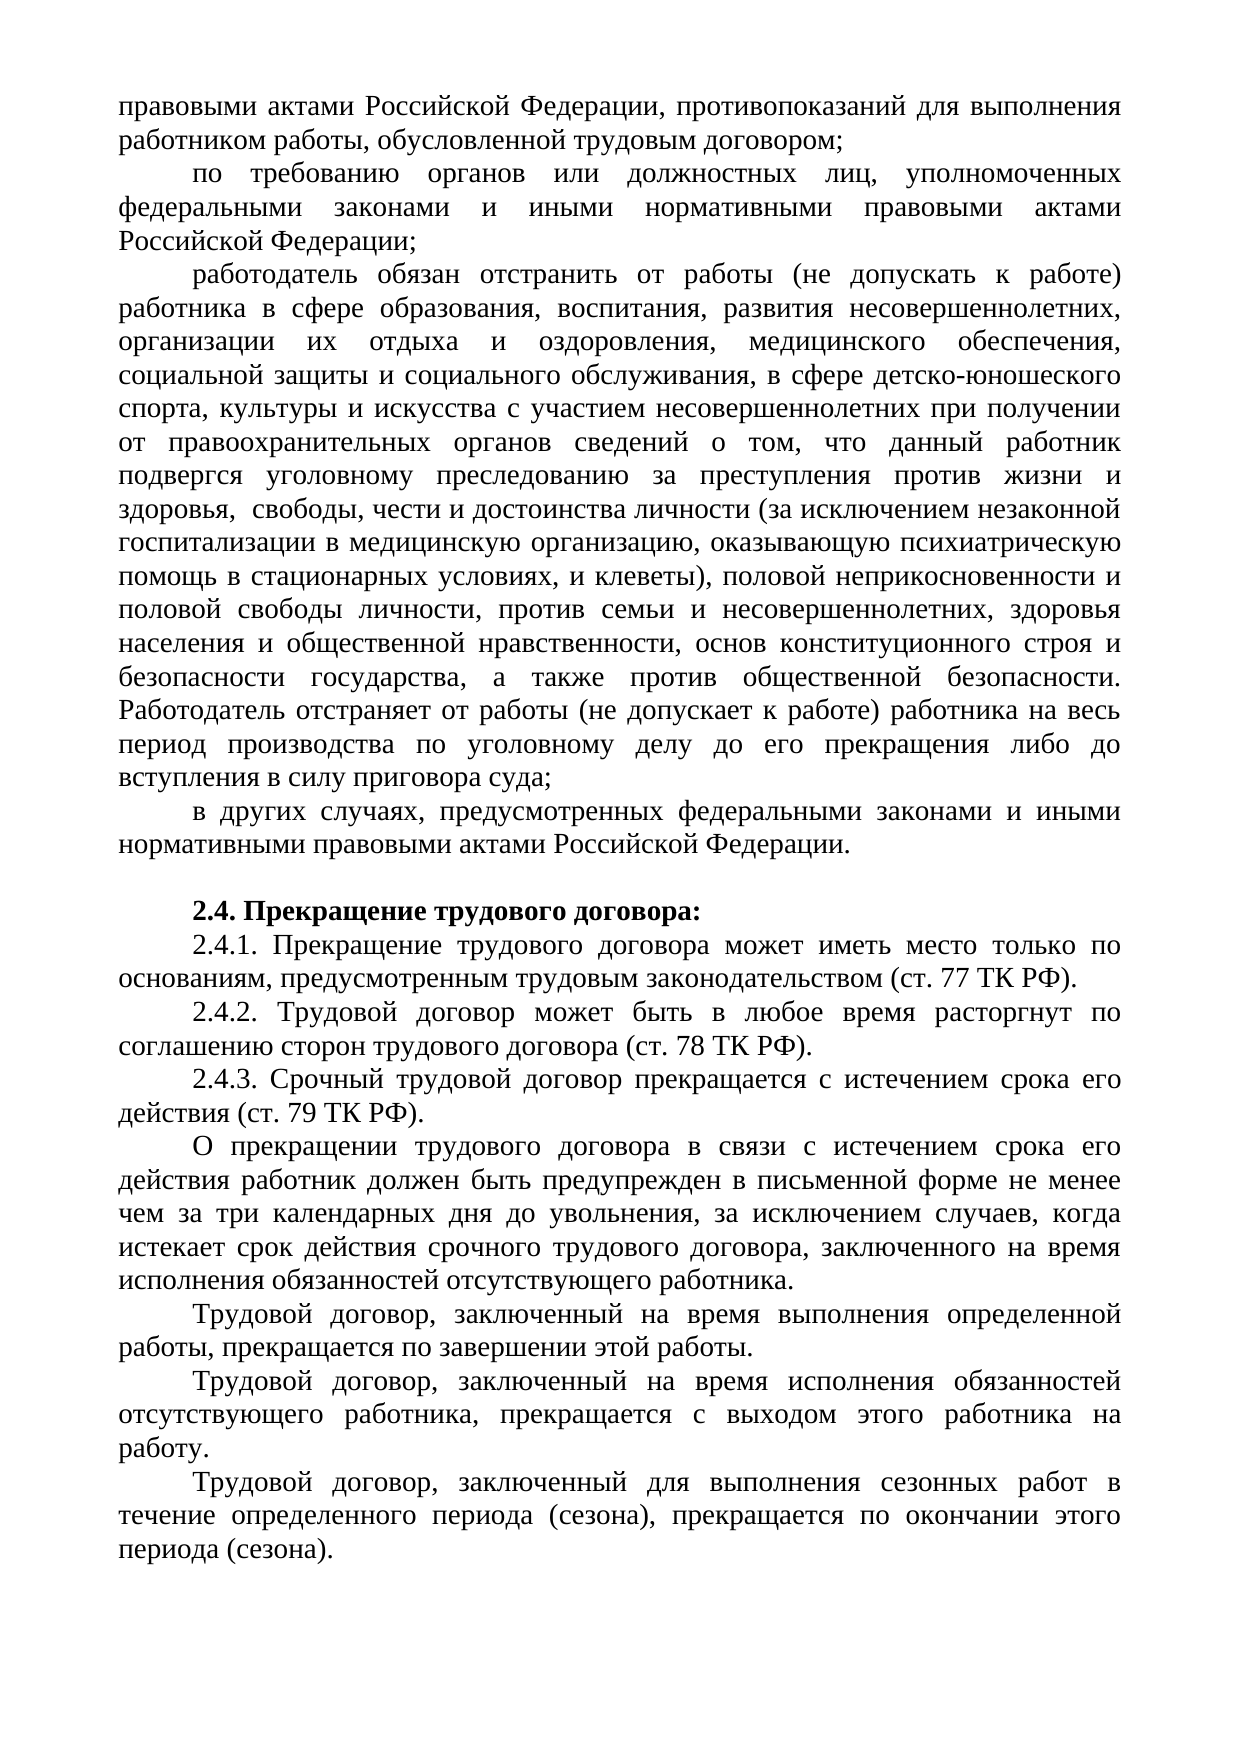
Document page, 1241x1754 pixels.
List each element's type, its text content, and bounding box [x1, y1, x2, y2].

text Трудовой договор, заключенный для выполнения сезонных работ в течение определенного периода (сезона), прекращается по окончании этого периода (сезона). [118, 1464, 1122, 1564]
text по требованию органов или должностных лиц, уполномоченных федеральными законами и иными нормативными правовыми актами Российской Федерации; [118, 156, 1122, 256]
text в других случаях, предусмотренных федеральными законами и иными нормативными правовыми актами Российской Федерации. [118, 793, 1122, 860]
text работодатель обязан отстранить от работы (не допускать к работе) работника в сфере образования, воспитания, развития несовершеннолетних, организации их отдыха и оздоровления, медицинского обеспечения, социальной защиты и социального обслуживания, в сфере детско-юношеского спорта, культуры и искусства с участием несовершеннолетних при получении от правоохранительных органов сведений о том, что данный работник подвергся уголовному преследованию за преступления против жизни и здоровья, свободы, чести и достоинства личности (за исключением незаконной госпитализации в медицинскую организацию, оказывающую психиатрическую помощь в стационарных условиях, и клеветы), половой неприкосновенности и половой свободы личности, против семьи и несовершеннолетних, здоровья населения и общественной нравственности, основ конституционного строя и безопасности государства, а также против общественной безопасности. Работодатель отстраняет от работы (не допускает к работе) работника на весь период производства по уголовному делу до его прекращения либо до вступления в силу приговора суда; [118, 256, 1122, 793]
text Трудовой договор, заключенный на время исполнения обязанностей отсутствующего работника, прекращается с выходом этого работника на работу. [118, 1363, 1122, 1464]
text 2.4. Прекращение трудового договора: [118, 893, 1122, 927]
text 2.4.1. Прекращение трудового договора может иметь место только по основаниям, предусмотренным трудовым законодательством (ст. 77 ТК РФ). [118, 927, 1122, 994]
text О прекращении трудового договора в связи с истечением срока его действия работник должен быть предупрежден в письменной форме не менее чем за три календарных дня до увольнения, за исключением случаев, когда истекает срок действия срочного трудового договора, заключенного на время исполнения обязанностей отсутствующего работника. [118, 1128, 1122, 1296]
text 2.4.2. Трудовой договор может быть в любое время расторгнут по соглашению сторон трудового договора (ст. 78 ТК РФ). [118, 994, 1122, 1061]
text 2.4.3. Срочный трудовой договор прекращается с истечением срока его действия (ст. 79 ТК РФ). [118, 1061, 1122, 1128]
text Трудовой договор, заключенный на время выполнения определенной работы, прекращается по завершении этой работы. [118, 1296, 1122, 1363]
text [118, 88, 1122, 156]
